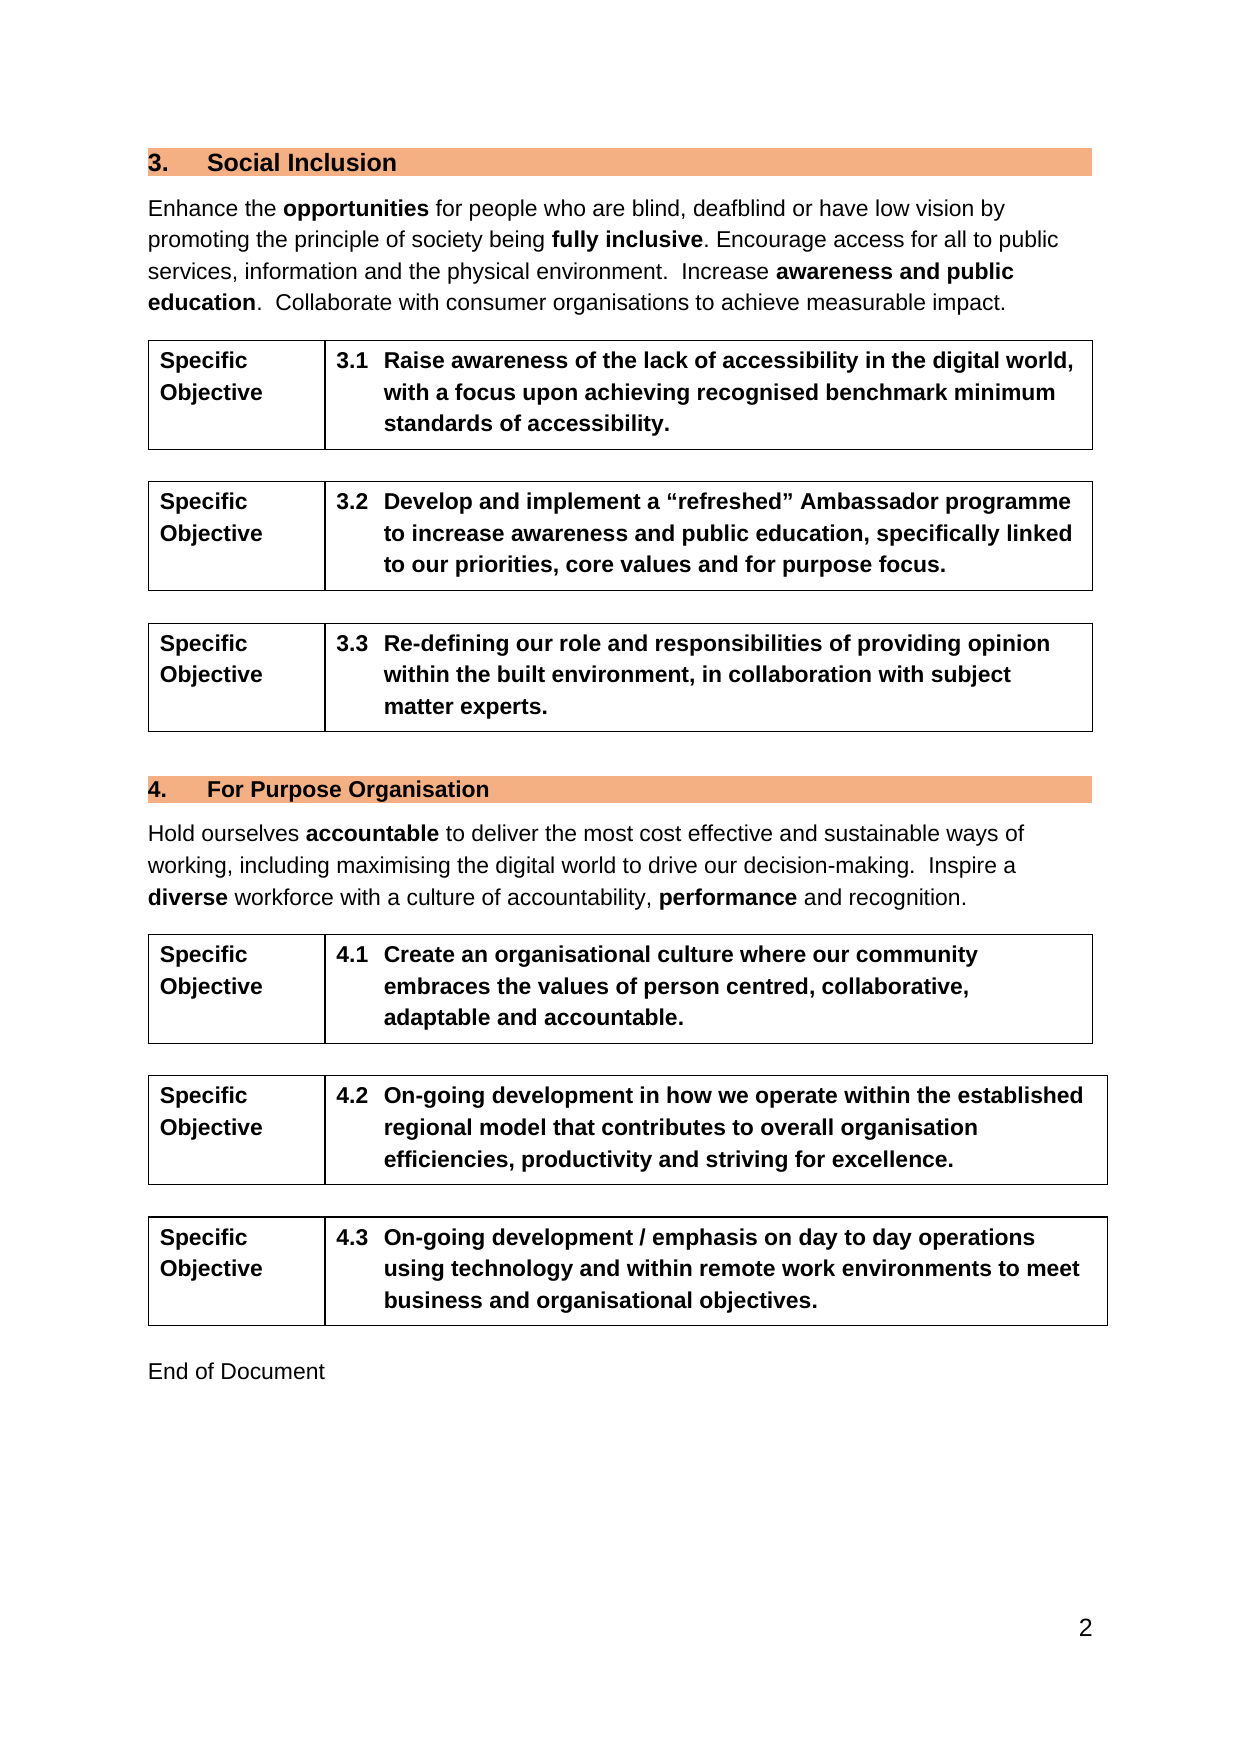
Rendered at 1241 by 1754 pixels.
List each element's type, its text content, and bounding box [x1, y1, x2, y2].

table_header Raise awareness of the lack of accessibility in the digital world, with a focus upon achieving recognised benchmark minimum standards of accessibility. [326, 341, 1092, 448]
table_header On-going development / emphasis on day to day operations using technology and within remote work environments to meet business and organisational objectives. [326, 1218, 1107, 1325]
table_header On-going development in how we operate within the established regional model that contributes to overall organisation efficiencies, productivity and striving for excellence. [326, 1076, 1107, 1184]
text End of Document [148, 1358, 1092, 1384]
table_header Re-defining our role and responsibilities of providing opinion within the built environment, in collaboration with subject matter experts. [326, 624, 1092, 731]
table_header Specific Objective [149, 482, 324, 590]
table_header Specific Objective [149, 1076, 324, 1184]
text Hold ourselves accountable to deliver the most cost effective and sustainable ways of working, including maximising the digital world to drive our decision-making. Inspire a diverse workforce with a culture of accountability, performance and recognition. [148, 820, 1092, 910]
table_header Specific Objective [149, 624, 324, 731]
table_header Specific Objective [149, 1218, 324, 1325]
table_header Specific Objective [149, 341, 324, 448]
table_header Develop and implement a “refreshed” Ambassador programme to increase awareness and public education, specifically linked to our priorities, core values and for purpose focus. [326, 482, 1092, 590]
text Enhance the opportunities for people who are blind, deafblind or have low vision by promoting the principle of society being fully inclusive. Encourage access for all to public services, information and the physical environment. Increase awareness and public education. Collaborate with consumer organisations to achieve measurable impact. [148, 195, 1092, 316]
subtitle Social Inclusion [148, 148, 1092, 176]
subtitle For Purpose Organisation [148, 776, 1092, 803]
table_header Create an organisational culture where our community embraces the values of person centred, collaborative, adaptable and accountable. [326, 935, 1092, 1042]
table_header Specific Objective [149, 935, 324, 1042]
